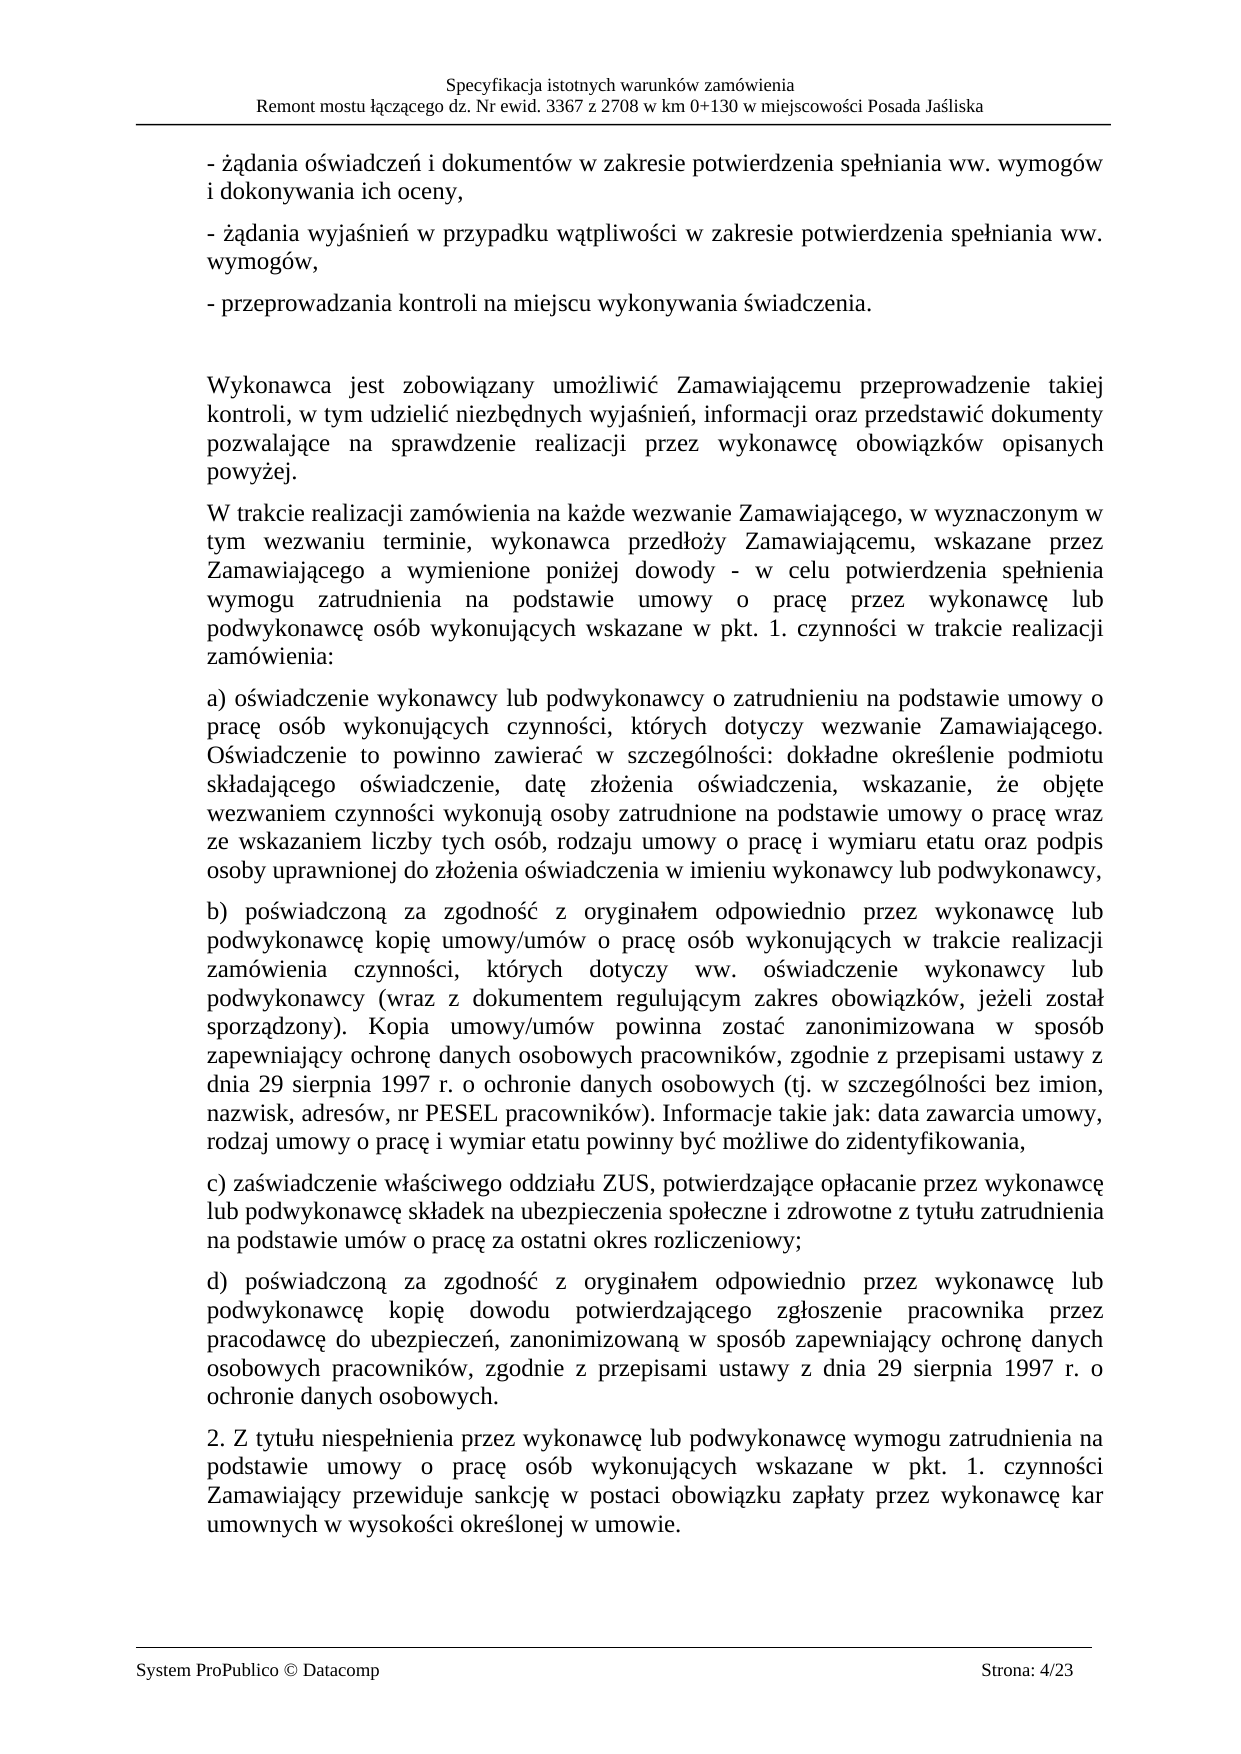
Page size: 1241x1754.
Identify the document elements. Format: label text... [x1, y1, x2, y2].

subtitle a) oświadczenie wykonawcy lub podwykonawcy o zatrudnieniu na podstawie umowy o pracę osób wykonujących czynności, których dotyczy wezwanie Zamawiającego. Oświadczenie to powinno zawierać w szczególności: dokładne określenie podmiotu składającego oświadczenie, datę złożenia oświadczenia, wskazanie, że objęte wezwaniem czynności wykonują osoby zatrudnione na podstawie umowy o pracę wraz ze wskazaniem liczby tych osób, rodzaju umowy o pracę i wymiaru etatu oraz podpis osoby uprawnionej do złożenia oświadczenia w imieniu wykonawcy lub podwykonawcy, [207, 683, 1104, 884]
subtitle c) zaświadczenie właściwego oddziału ZUS, potwierdzające opłacanie przez wykonawcę lub podwykonawcę składek na ubezpieczenia społeczne i zdrowotne z tytułu zatrudnienia na podstawie umów o pracę za ostatni okres rozliczeniowy; [207, 1168, 1104, 1254]
subtitle W trakcie realizacji zamówienia na każde wezwanie Zamawiającego, w wyznaczonym w tym wezwaniu terminie, wykonawca przedłoży Zamawiającemu, wskazane przez Zamawiającego a wymienione poniżej dowody - w celu potwierdzenia spełnienia wymogu zatrudnienia na podstawie umowy o pracę przez wykonawcę lub podwykonawcę osób wykonujących wskazane w pkt. 1. czynności w trakcie realizacji zamówienia: [207, 498, 1104, 670]
subtitle - żądania wyjaśnień w przypadku wątpliwości w zakresie potwierdzenia spełniania ww. wymogów, [207, 218, 1104, 275]
subtitle b) poświadczoną za zgodność z oryginałem odpowiednio przez wykonawcę lub podwykonawcę kopię umowy/umów o pracę osób wykonujących w trakcie realizacji zamówienia czynności, których dotyczy ww. oświadczenie wykonawcy lub podwykonawcy (wraz z dokumentem regulującym zakres obowiązków, jeżeli został sporządzony). Kopia umowy/umów powinna zostać zanonimizowana w sposób zapewniający ochronę danych osobowych pracowników, zgodnie z przepisami ustawy z dnia 29 sierpnia 1997 r. o ochronie danych osobowych (tj. w szczególności bez imion, nazwisk, adresów, nr PESEL pracowników). Informacje takie jak: data zawarcia umowy, rodzaj umowy o pracę i wymiar etatu powinny być możliwe do zidentyfikowania, [207, 896, 1104, 1155]
subtitle d) poświadczoną za zgodność z oryginałem odpowiednio przez wykonawcę lub podwykonawcę kopię dowodu potwierdzającego zgłoszenie pracownika przez pracodawcę do ubezpieczeń, zanonimizowaną w sposób zapewniający ochronę danych osobowych pracowników, zgodnie z przepisami ustawy z dnia 29 sierpnia 1997 r. o ochronie danych osobowych. [207, 1266, 1104, 1410]
subtitle 2. Z tytułu niespełnienia przez wykonawcę lub podwykonawcę wymogu zatrudnienia na podstawie umowy o pracę osób wykonujących wskazane w pkt. 1. czynności Zamawiający przewiduje sankcję w postaci obowiązku zapłaty przez wykonawcę kar umownych w wysokości określonej w umowie. [207, 1423, 1104, 1538]
subtitle - przeprowadzania kontroli na miejscu wykonywania świadczenia. [207, 288, 1104, 316]
subtitle - żądania oświadczeń i dokumentów w zakresie potwierdzenia spełniania ww. wymogów i dokonywania ich oceny, [207, 148, 1104, 205]
subtitle Wykonawca jest zobowiązany umożliwić Zamawiającemu przeprowadzenie takiej kontroli, w tym udzielić niezbędnych wyjaśnień, informacji oraz przedstawić dokumenty pozwalające na sprawdzenie realizacji przez wykonawcę obowiązków opisanych powyżej. [207, 370, 1104, 485]
